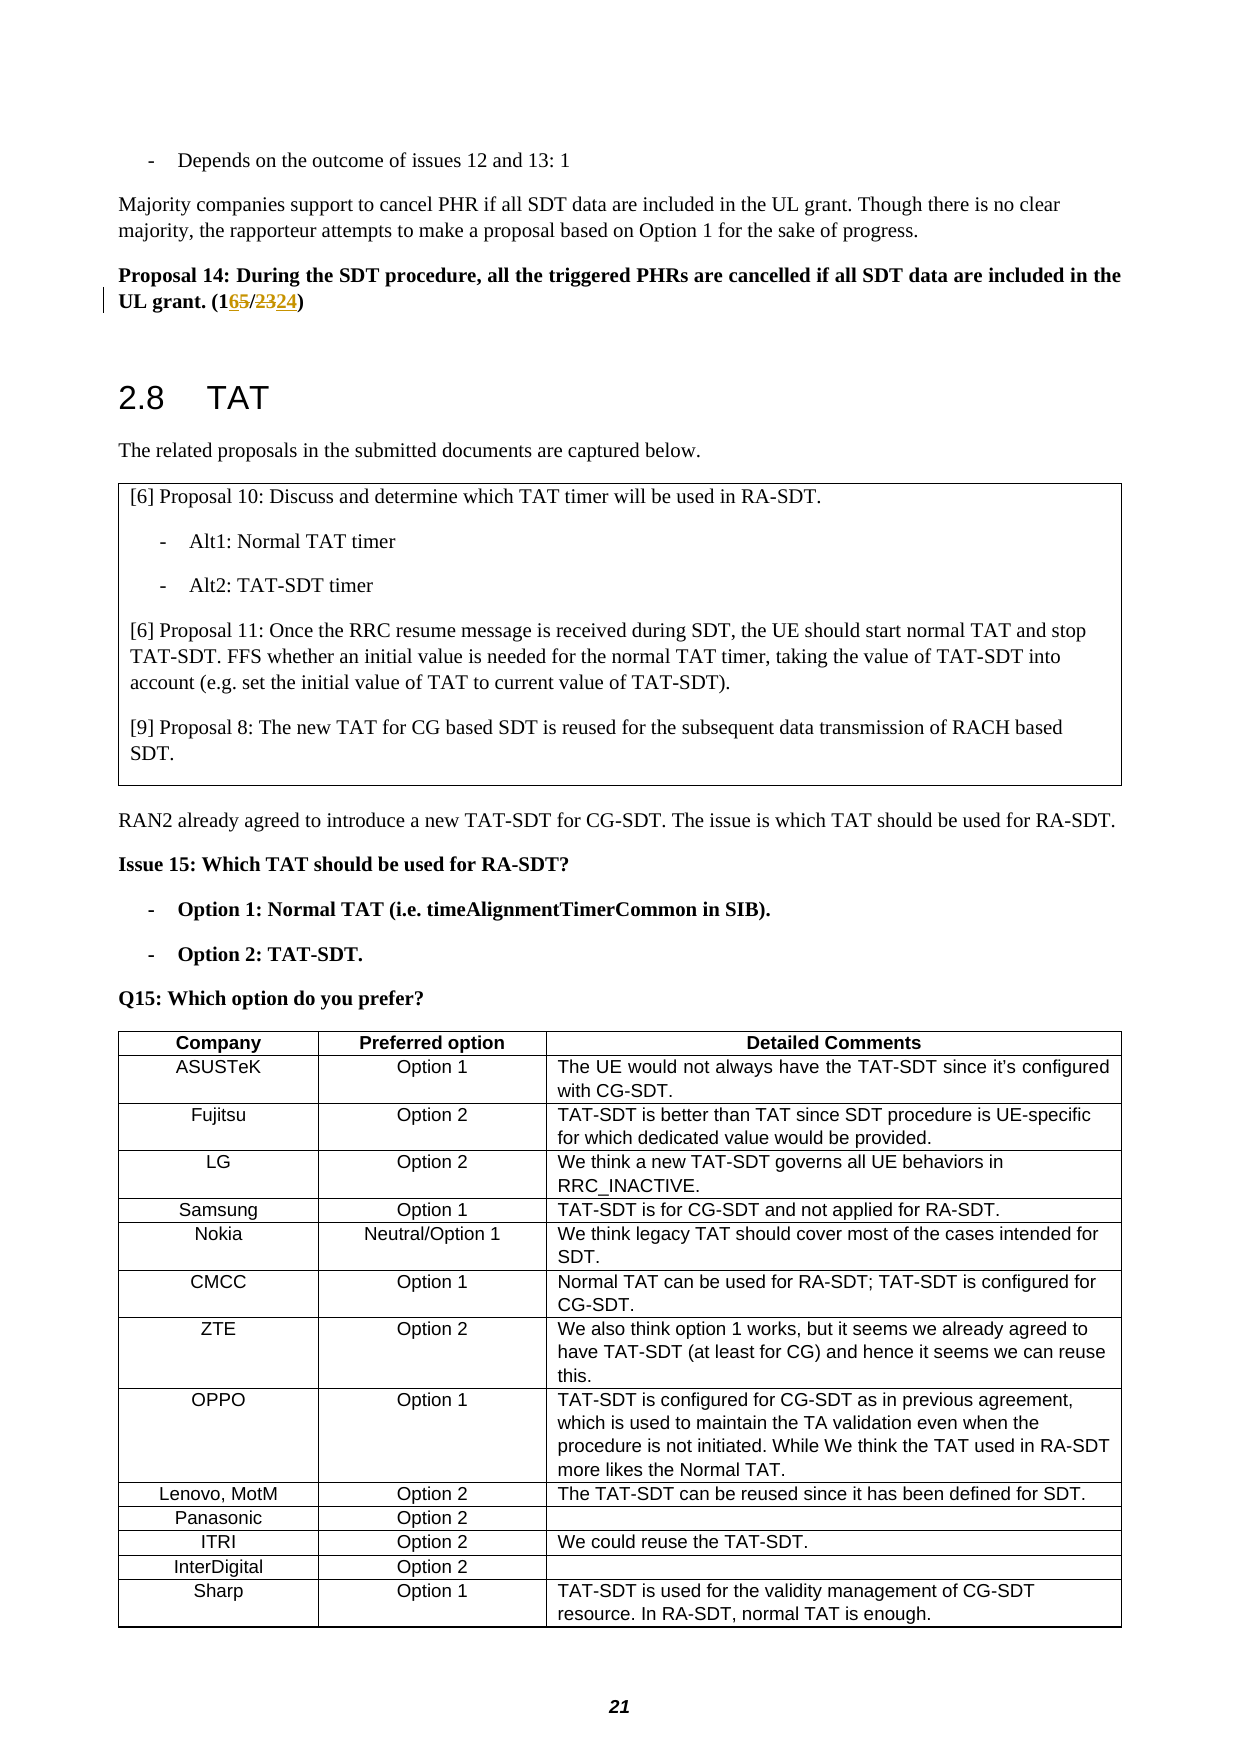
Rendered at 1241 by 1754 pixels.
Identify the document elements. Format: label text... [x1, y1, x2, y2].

table_cell Fujitsu [119, 1104, 318, 1150]
text RAN2 already agreed to introduce a new TAT-SDT for CG-SDT. The issue is which TAT should be used for RA-SDT. [118, 808, 1122, 832]
table_cell [547, 1556, 1121, 1579]
text Q15: Which option do you prefer? [118, 986, 1122, 1010]
table_cell TAT-SDT is used for the validity management of CG-SDT resource. In RA-SDT, normal TAT is enough. [547, 1580, 1121, 1626]
table_cell ITRI [119, 1531, 318, 1554]
table_cell OPPO [119, 1389, 318, 1482]
table_cell Option 2 [319, 1556, 546, 1579]
text Majority companies support to cancel PHR if all SDT data are included in the UL grant. Though there is no clear majority, the rapporteur attempts to make a proposal based on Option 1 for the sake of progress. [118, 192, 1122, 242]
table_cell We could reuse the TAT-SDT. [547, 1531, 1121, 1554]
table_cell Option 2 [319, 1318, 546, 1388]
table_cell TAT-SDT is for CG-SDT and not applied for RA-SDT. [547, 1199, 1121, 1222]
text The related proposals in the submitted documents are captured below. [118, 438, 1122, 462]
table_cell The UE would not always have the TAT-SDT since it’s configured with CG-SDT. [547, 1056, 1121, 1103]
table_cell Option 1 [319, 1580, 546, 1626]
table_cell Normal TAT can be used for RA-SDT; TAT-SDT is configured for CG-SDT. [547, 1271, 1121, 1317]
table_cell The TAT-SDT can be reused since it has been defined for SDT. [547, 1483, 1121, 1506]
table_cell Option 2 [319, 1104, 546, 1150]
table_cell Lenovo, MotM [119, 1483, 318, 1506]
table_cell Nokia [119, 1223, 318, 1269]
text Issue 15: Which TAT should be used for RA-SDT? [118, 852, 1122, 876]
table_cell We think legacy TAT should cover most of the cases intended for SDT. [547, 1223, 1121, 1269]
table_cell CMCC [119, 1271, 318, 1317]
text - Option 2: TAT-SDT. [148, 942, 1122, 966]
table_cell Option 2 [319, 1483, 546, 1506]
table_cell ZTE [119, 1318, 318, 1388]
table_header Preferred option [319, 1032, 546, 1055]
table_cell Sharp [119, 1580, 318, 1626]
table_cell Option 1 [319, 1389, 546, 1482]
table_cell Samsung [119, 1199, 318, 1222]
table_header Detailed Comments [547, 1032, 1121, 1055]
table_cell Option 1 [319, 1199, 546, 1222]
table_cell TAT-SDT is better than TAT since SDT procedure is UE-specific for which dedicated value would be provided. [547, 1104, 1121, 1150]
subtitle 2.8 TAT [118, 378, 1122, 417]
text - Depends on the outcome of issues 12 and 13: 1 [148, 147, 1122, 172]
table_cell LG [119, 1151, 318, 1198]
table_cell TAT-SDT is configured for CG-SDT as in previous agreement, which is used to maintain the TA validation even when the procedure is not initiated. While We think the TAT used in RA-SDT more likes the Normal TAT. [547, 1389, 1121, 1482]
table_cell Option 2 [319, 1151, 546, 1198]
table_cell Option 1 [319, 1271, 546, 1317]
table_cell Neutral/Option 1 [319, 1223, 546, 1269]
table_header [6] Proposal 10: Discuss and determine which TAT timer will be used in RA-SDT. - Alt1: Normal TAT timer - Alt2: TAT-SDT timer [6] Proposal 11: Once the RRC resume message is received during SDT, the UE should start normal TAT and stop TAT-SDT. FFS whether an initial value is needed for the normal TAT timer, taking the value of TAT-SDT into account (e.g. set the initial value of TAT to current value of TAT-SDT). [9] Proposal 8: The new TAT for CG based SDT is reused for the subsequent data transmission of RACH based SDT. [119, 484, 1121, 785]
table_cell We also think option 1 works, but it seems we already agreed to have TAT-SDT (at least for CG) and hence it seems we can reuse this. [547, 1318, 1121, 1388]
table_cell Panasonic [119, 1507, 318, 1530]
table_cell ASUSTeK [119, 1056, 318, 1103]
table_cell InterDigital [119, 1556, 318, 1579]
text - Option 1: Normal TAT (i.e. timeAlignmentTimerCommon in SIB). [148, 897, 1122, 921]
table_cell [547, 1507, 1121, 1530]
table_cell Option 2 [319, 1531, 546, 1554]
text Proposal 14: During the SDT procedure, all the triggered PHRs are cancelled if all SDT data are included in the UL grant. (1/) [118, 263, 1122, 313]
table_header Company [119, 1032, 318, 1055]
table_cell We think a new TAT-SDT governs all UE behaviors in RRC_INACTIVE. [547, 1151, 1121, 1198]
table_cell Option 2 [319, 1507, 546, 1530]
table_cell Option 1 [319, 1056, 546, 1103]
